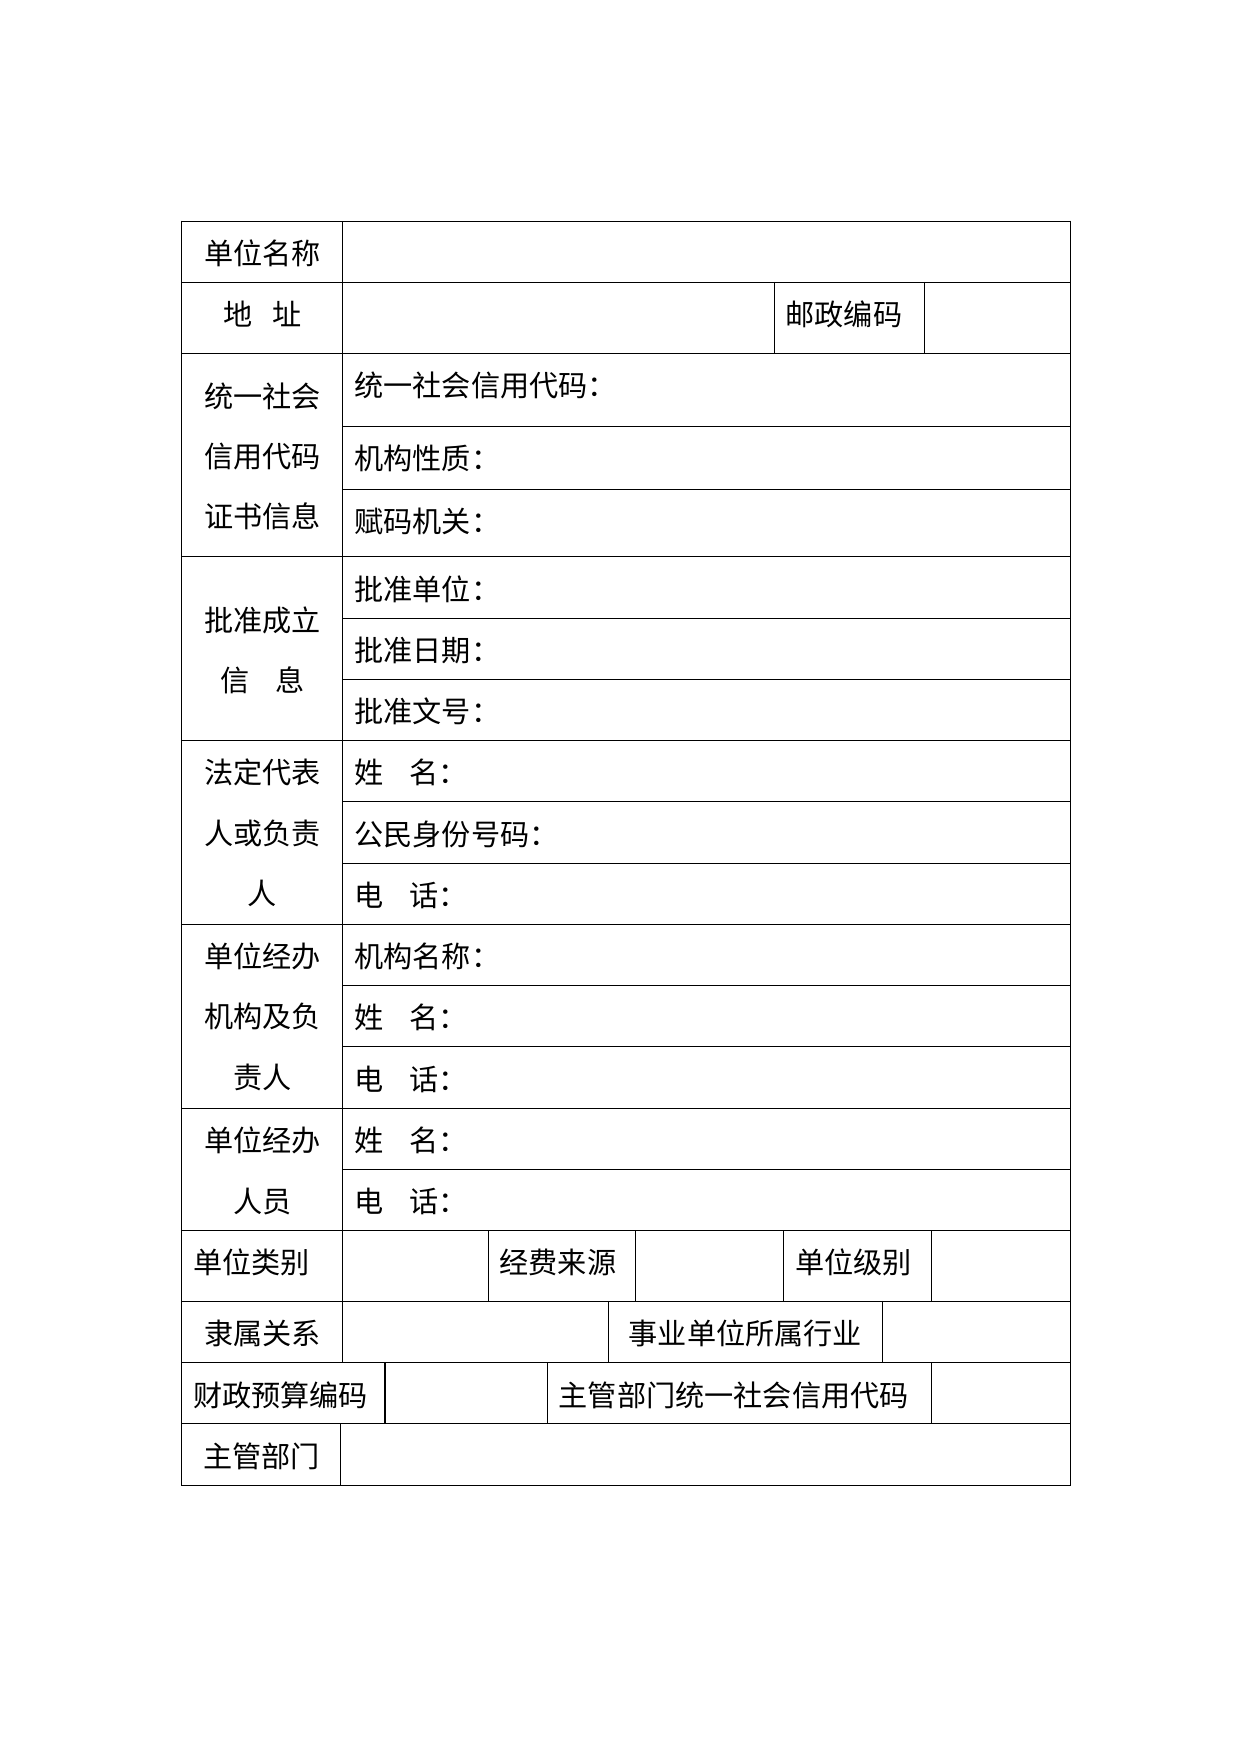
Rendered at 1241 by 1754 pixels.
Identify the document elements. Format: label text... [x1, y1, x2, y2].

table_cell 邮政编码 [775, 283, 924, 352]
table_cell [343, 1302, 608, 1362]
table_cell 机构性质： [343, 427, 1070, 488]
table_cell 赋码机关： [343, 490, 1070, 556]
table_cell [341, 1424, 1070, 1484]
table_cell 隶属关系 [182, 1302, 342, 1362]
table_cell 批准文号： [343, 680, 1070, 740]
table_cell 事业单位所属行业 [609, 1302, 882, 1362]
table_cell [925, 283, 1070, 352]
table_cell [386, 1363, 547, 1423]
table_cell 批准单位： [343, 557, 1070, 617]
table_cell 姓 名： [343, 741, 1070, 801]
table_cell 统一社会信用代码证书信息 [182, 354, 342, 556]
table_cell 单位经办机构及负责人 [182, 925, 342, 1107]
table_cell [883, 1302, 1070, 1362]
table_cell 财政预算编码 [182, 1363, 384, 1423]
table_cell [932, 1363, 1070, 1423]
table_cell 统一社会信用代码： [343, 354, 1070, 426]
table_cell [636, 1231, 783, 1301]
table_cell [343, 1231, 488, 1301]
table_cell 地 址 [182, 283, 342, 352]
table_cell 电 话： [343, 1170, 1070, 1230]
table_cell 姓 名： [343, 986, 1070, 1046]
table_cell 电 话： [343, 1047, 1070, 1107]
table_cell 公民身份号码： [343, 802, 1070, 862]
table_cell 经费来源 [489, 1231, 635, 1301]
table_cell 单位级别 [784, 1231, 931, 1301]
table_cell 姓 名： [343, 1109, 1070, 1169]
table_cell 单位类别 [182, 1231, 342, 1301]
table_header 单位名称 [182, 222, 342, 282]
table_cell [343, 283, 774, 352]
table_cell 批准成立信 息 [182, 557, 342, 740]
table_cell 单位经办人员 [182, 1109, 342, 1230]
table_cell 电 话： [343, 864, 1070, 924]
table_cell 批准日期： [343, 619, 1070, 679]
table_cell 法定代表人或负责人 [182, 741, 342, 924]
table_cell [932, 1231, 1070, 1301]
table_cell 主管部门统一社会信用代码 [548, 1363, 931, 1423]
table_cell 机构名称： [343, 925, 1070, 985]
table_cell 主管部门 [182, 1424, 340, 1484]
table_header [343, 222, 1070, 282]
